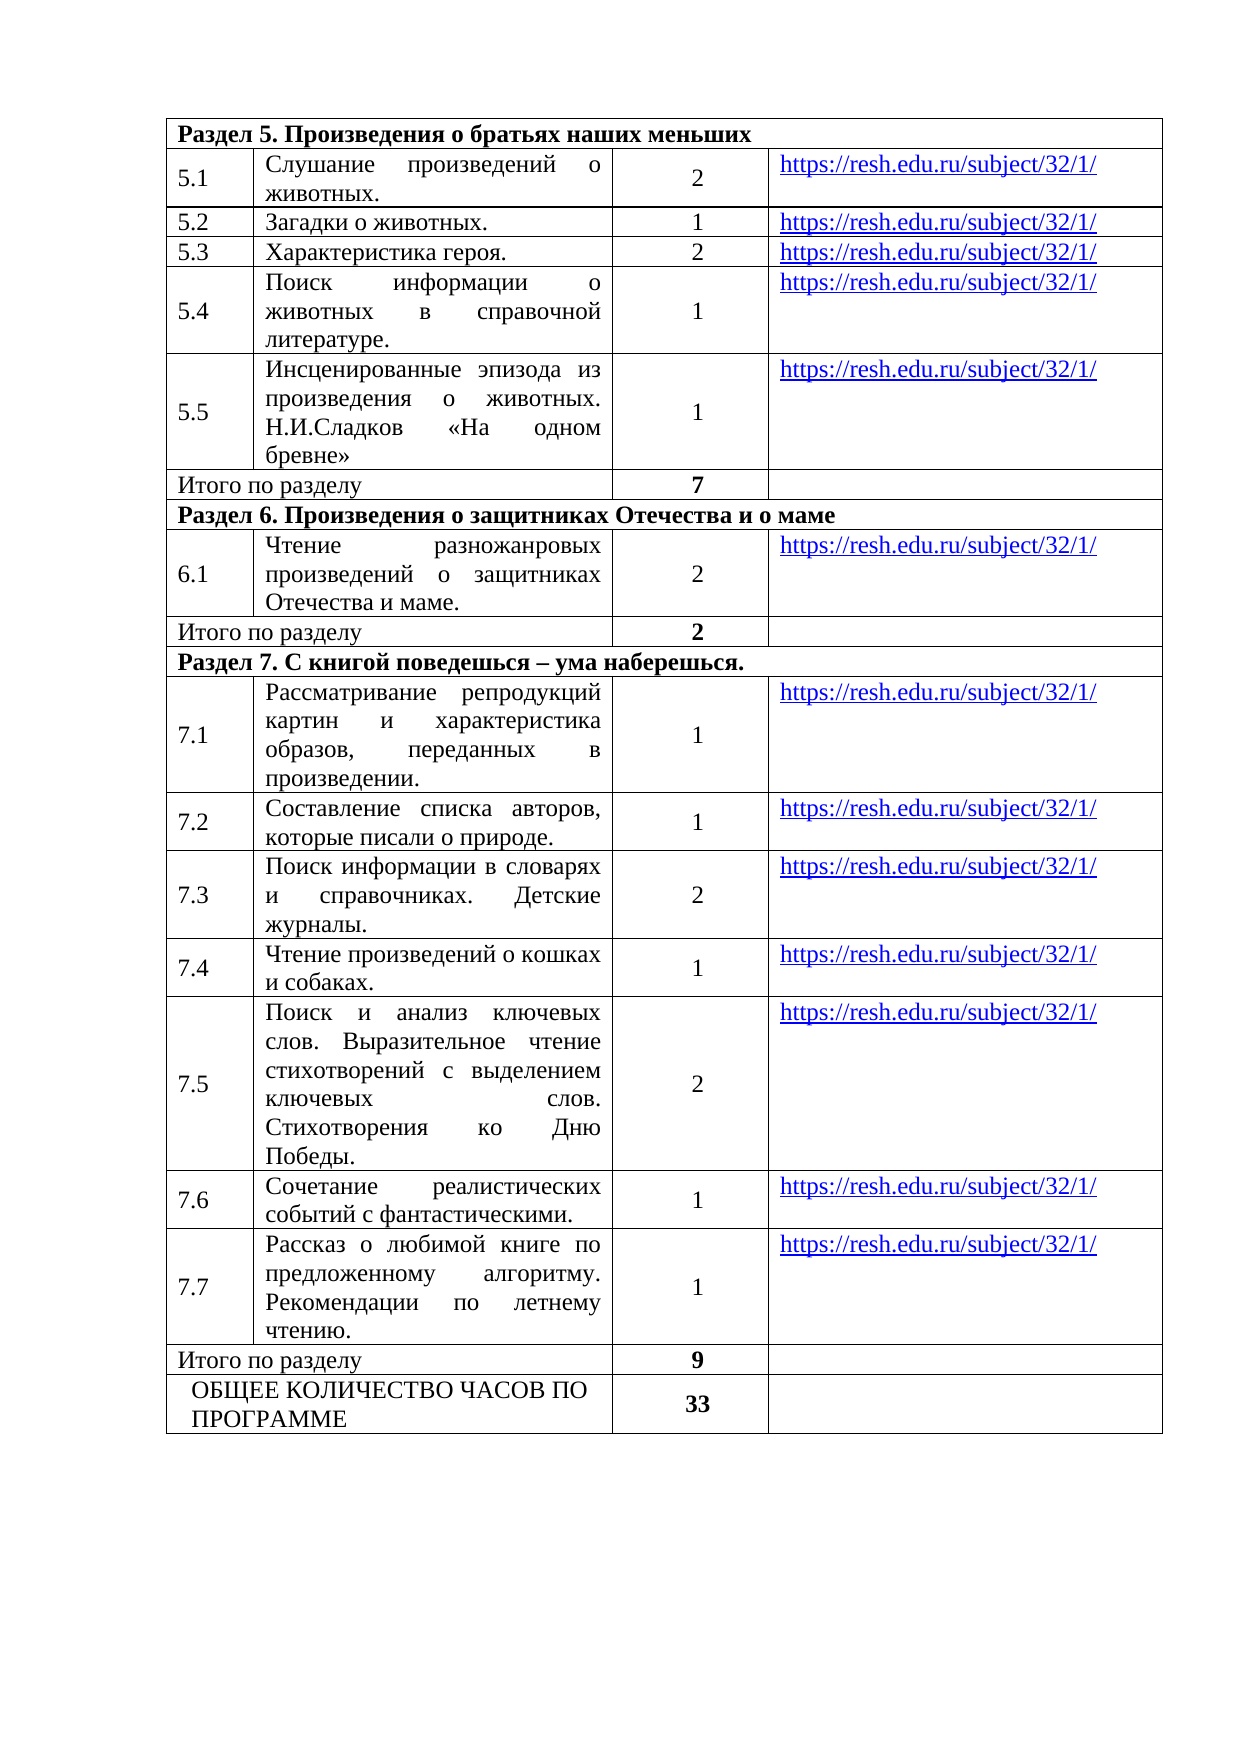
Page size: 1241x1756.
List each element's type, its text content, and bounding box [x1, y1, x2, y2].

table_cell 7.4 [167, 939, 253, 996]
table_cell 2 [613, 530, 768, 616]
table_cell 1 [613, 939, 768, 996]
table_cell https://resh.edu.ru/subject/32/1/ [769, 530, 1162, 616]
table_cell https://resh.edu.ru/subject/32/1/ [769, 1229, 1162, 1344]
table_cell Слушание произведений о животных. [254, 149, 612, 206]
table_cell ОБЩЕЕ КОЛИЧЕСТВО ЧАСОВ ПО ПРОГРАММЕ [167, 1375, 612, 1433]
table_cell Поиск информации в словарях и справочниках. Детские журналы. [254, 851, 612, 938]
table_cell 2 [613, 149, 768, 206]
table_cell 5.3 [167, 237, 253, 266]
table_cell 7.1 [167, 677, 253, 792]
table_cell 1 [613, 1171, 768, 1228]
table_cell 1 [613, 354, 768, 469]
table_cell Раздел 7. С книгой поведешься – ума наберешься. [167, 647, 1162, 676]
table_cell Итого по разделу [167, 470, 612, 499]
table_cell 1 [613, 267, 768, 353]
table_cell 33 [613, 1375, 768, 1433]
table_cell 5.1 [167, 149, 253, 206]
table_cell https://resh.edu.ru/subject/32/1/ [769, 677, 1162, 792]
table_cell Рассматривание репродукций картин и характеристика образов, переданных в произведении. [254, 677, 612, 792]
table_cell Составление списка авторов, которые писали о природе. [254, 793, 612, 850]
table_cell [769, 470, 1162, 499]
table_cell https://resh.edu.ru/subject/32/1/ [769, 851, 1162, 938]
table_cell Загадки о животных. [254, 208, 612, 236]
table_cell 9 [613, 1345, 768, 1374]
table_cell https://resh.edu.ru/subject/32/1/ [769, 354, 1162, 469]
table_cell 1 [613, 793, 768, 850]
table_cell [769, 617, 1162, 646]
table_cell Чтение разножанровых произведений о защитниках Отечества и маме. [254, 530, 612, 616]
table_cell Итого по разделу [167, 617, 612, 646]
table_cell 1 [613, 677, 768, 792]
table_cell 2 [613, 237, 768, 266]
table_cell Чтение произведений о кошках и собаках. [254, 939, 612, 996]
table_cell [769, 1345, 1162, 1374]
table_cell 2 [613, 997, 768, 1170]
table_cell Рассказ о любимой книге по предложенному алгоритму. Рекомендации по летнему чтению. [254, 1229, 612, 1344]
table_cell Поиск информации о животных в справочной литературе. [254, 267, 612, 353]
table_cell 6.1 [167, 530, 253, 616]
table_cell Раздел 6. Произведения о защитниках Отечества и о маме [167, 500, 1162, 529]
table_cell 7.3 [167, 851, 253, 938]
table_cell 1 [613, 1229, 768, 1344]
table_cell 7.7 [167, 1229, 253, 1344]
table_cell https://resh.edu.ru/subject/32/1/ [769, 149, 1162, 206]
table_cell 5.5 [167, 354, 253, 469]
table_cell https://resh.edu.ru/subject/32/1/ [769, 939, 1162, 996]
table_cell 1 [613, 208, 768, 236]
table_cell Поиск и анализ ключевых слов. Выразительное чтение стихотворений с выделением ключевых слов. Стихотворения ко Дню Победы. [254, 997, 612, 1170]
table_cell https://resh.edu.ru/subject/32/1/ [769, 237, 1162, 266]
table_cell 7.2 [167, 793, 253, 850]
table_cell Раздел 5. Произведения о братьях наших меньших [167, 119, 1162, 148]
table_cell https://resh.edu.ru/subject/32/1/ [769, 793, 1162, 850]
table_cell 5.4 [167, 267, 253, 353]
table_cell https://resh.edu.ru/subject/32/1/ [769, 997, 1162, 1170]
table_cell https://resh.edu.ru/subject/32/1/ [769, 267, 1162, 353]
table_cell [769, 1375, 1162, 1433]
table_cell https://resh.edu.ru/subject/32/1/ [769, 1171, 1162, 1228]
table_cell Итого по разделу [167, 1345, 612, 1374]
table_cell 7.5 [167, 997, 253, 1170]
table_cell 2 [613, 851, 768, 938]
table_cell Сочетание реалистических событий с фантастическими. [254, 1171, 612, 1228]
table_cell 2 [613, 617, 768, 646]
table_cell https://resh.edu.ru/subject/32/1/ [769, 208, 1162, 236]
table_cell Характеристика героя. [254, 237, 612, 266]
table_cell 7 [613, 470, 768, 499]
table_cell Инсценированные эпизода из произведения о животных. Н.И.Сладков «На одном бревне» [254, 354, 612, 469]
table_cell 5.2 [167, 208, 253, 236]
table_cell 7.6 [167, 1171, 253, 1228]
